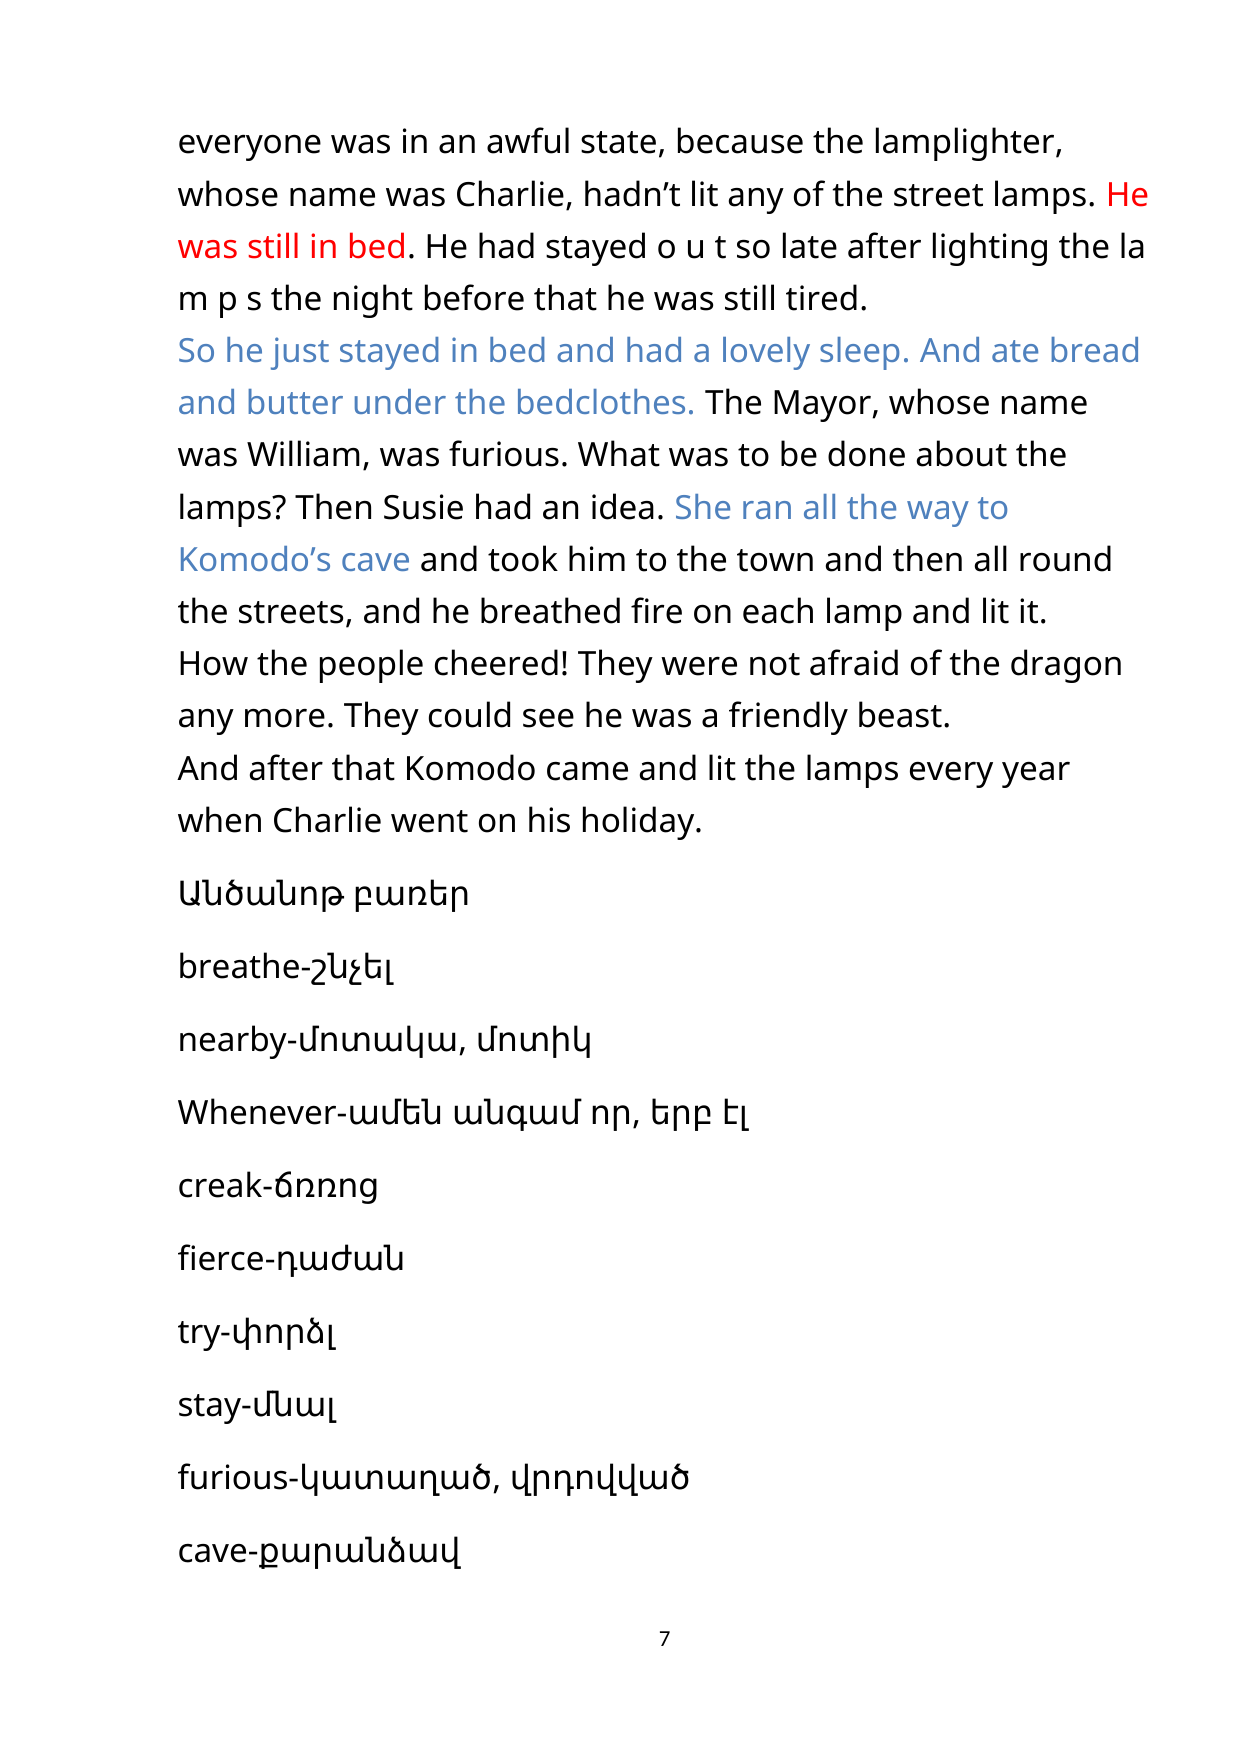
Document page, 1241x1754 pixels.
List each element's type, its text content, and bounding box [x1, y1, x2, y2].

text cave-քարանձավ [177, 1527, 1152, 1572]
text breathe-շնչել [177, 943, 1152, 988]
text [177, 118, 1152, 842]
text Whenever-ամեն անգամ որ, երբ էլ [177, 1089, 1152, 1134]
text nearby-մոտակա, մոտիկ [177, 1016, 1152, 1061]
text creak-ճռռոց [177, 1162, 1152, 1207]
text furious-կատաղած, վրդովված [177, 1454, 1152, 1499]
text stay-մնալ [177, 1381, 1152, 1426]
text fierce-դաժան [177, 1235, 1152, 1280]
text try-փորձլ [177, 1308, 1152, 1353]
text Անծանոթ բառեր [177, 869, 1152, 915]
